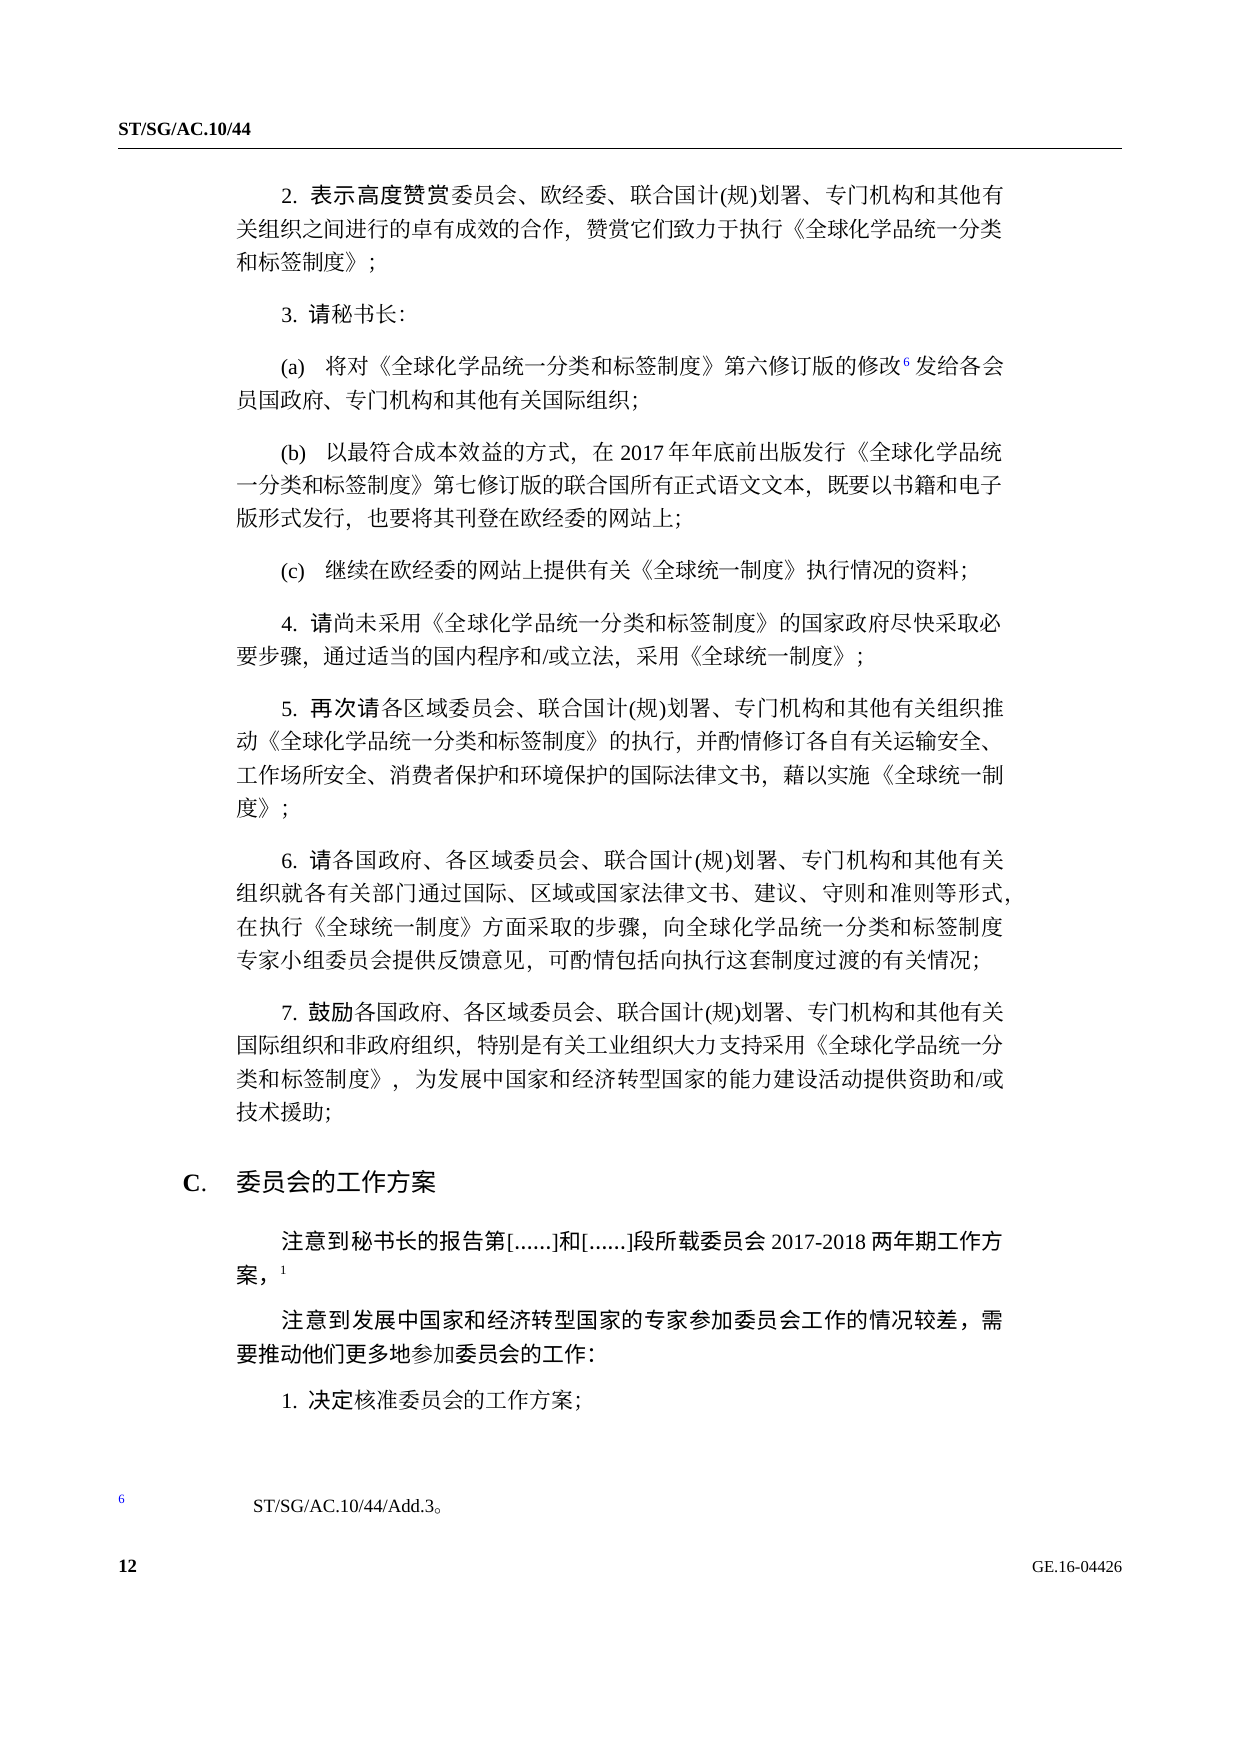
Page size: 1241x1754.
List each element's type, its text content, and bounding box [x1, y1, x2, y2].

text 5. 再次请各区域委员会、联合国计(规)划署、专门机构和其他有关组织推动《全球化学品统一分类和标签制度》的执行，并酌情修订各自有关运输安全、工作场所安全、消费者保护和环境保护的国际法律文书，藉以实施《全球统一制度》； [236, 690, 1004, 823]
text 4. 请尚未采用《全球化学品统一分类和标签制度》的国家政府尽快采取必要步骤，通过适当的国内程序和/或立法，采用《全球统一制度》； [236, 604, 1004, 671]
list 将对《全球化学品统一分类和标签制度》第六修订版的修改 发给各会员国政府、专门机构和其他有关国际组织； [236, 348, 1004, 415]
text 注意到秘书长的报告第[……]和[……]段所载委员会2017-2018两年期工作方案，1 [236, 1223, 1004, 1290]
text 7. 鼓励各国政府、各区域委员会、联合国计(规)划署、专门机构和其他有关国际组织和非政府组织，特别是有关工业组织大力支持采用《全球化学品统一分类和标签制度》，为发展中国家和经济转型国家的能力建设活动提供资助和/或技术援助； [236, 994, 1004, 1127]
text 3. 请秘书长： [236, 296, 1004, 329]
text C. 委员会的工作方案 [118, 1165, 1004, 1198]
list 以最符合成本效益的方式，在2017年年底前出版发行《全球化学品统一分类和标签制度》第七修订版的联合国所有正式语文文本，既要以书籍和电子版形式发行，也要将其刊登在欧经委的网站上； [236, 433, 1004, 533]
text 注意到发展中国家和经济转型国家的专家参加委员会工作的情况较差，需要推动他们更多地参加委员会的工作： [236, 1302, 1004, 1369]
text 2. 表示高度赞赏委员会、欧经委、联合国计(规)划署、专门机构和其他有关组织之间进行的卓有成效的合作，赞赏它们致力于执行《全球化学品统一分类和标签制度》； [236, 177, 1004, 277]
text 6. 请各国政府、各区域委员会、联合国计(规)划署、专门机构和其他有关组织就各有关部门通过国际、区域或国家法律文书、建议、守则和准则等形式，在执行《全球统一制度》方面采取的步骤，向全球化学品统一分类和标签制度专家小组委员会提供反馈意见，可酌情包括向执行这套制度过渡的有关情况； [236, 842, 1004, 975]
text 1. 决定核准委员会的工作方案； [236, 1381, 1004, 1415]
list 继续在欧经委的网站上提供有关《全球统一制度》执行情况的资料； [236, 552, 1004, 586]
